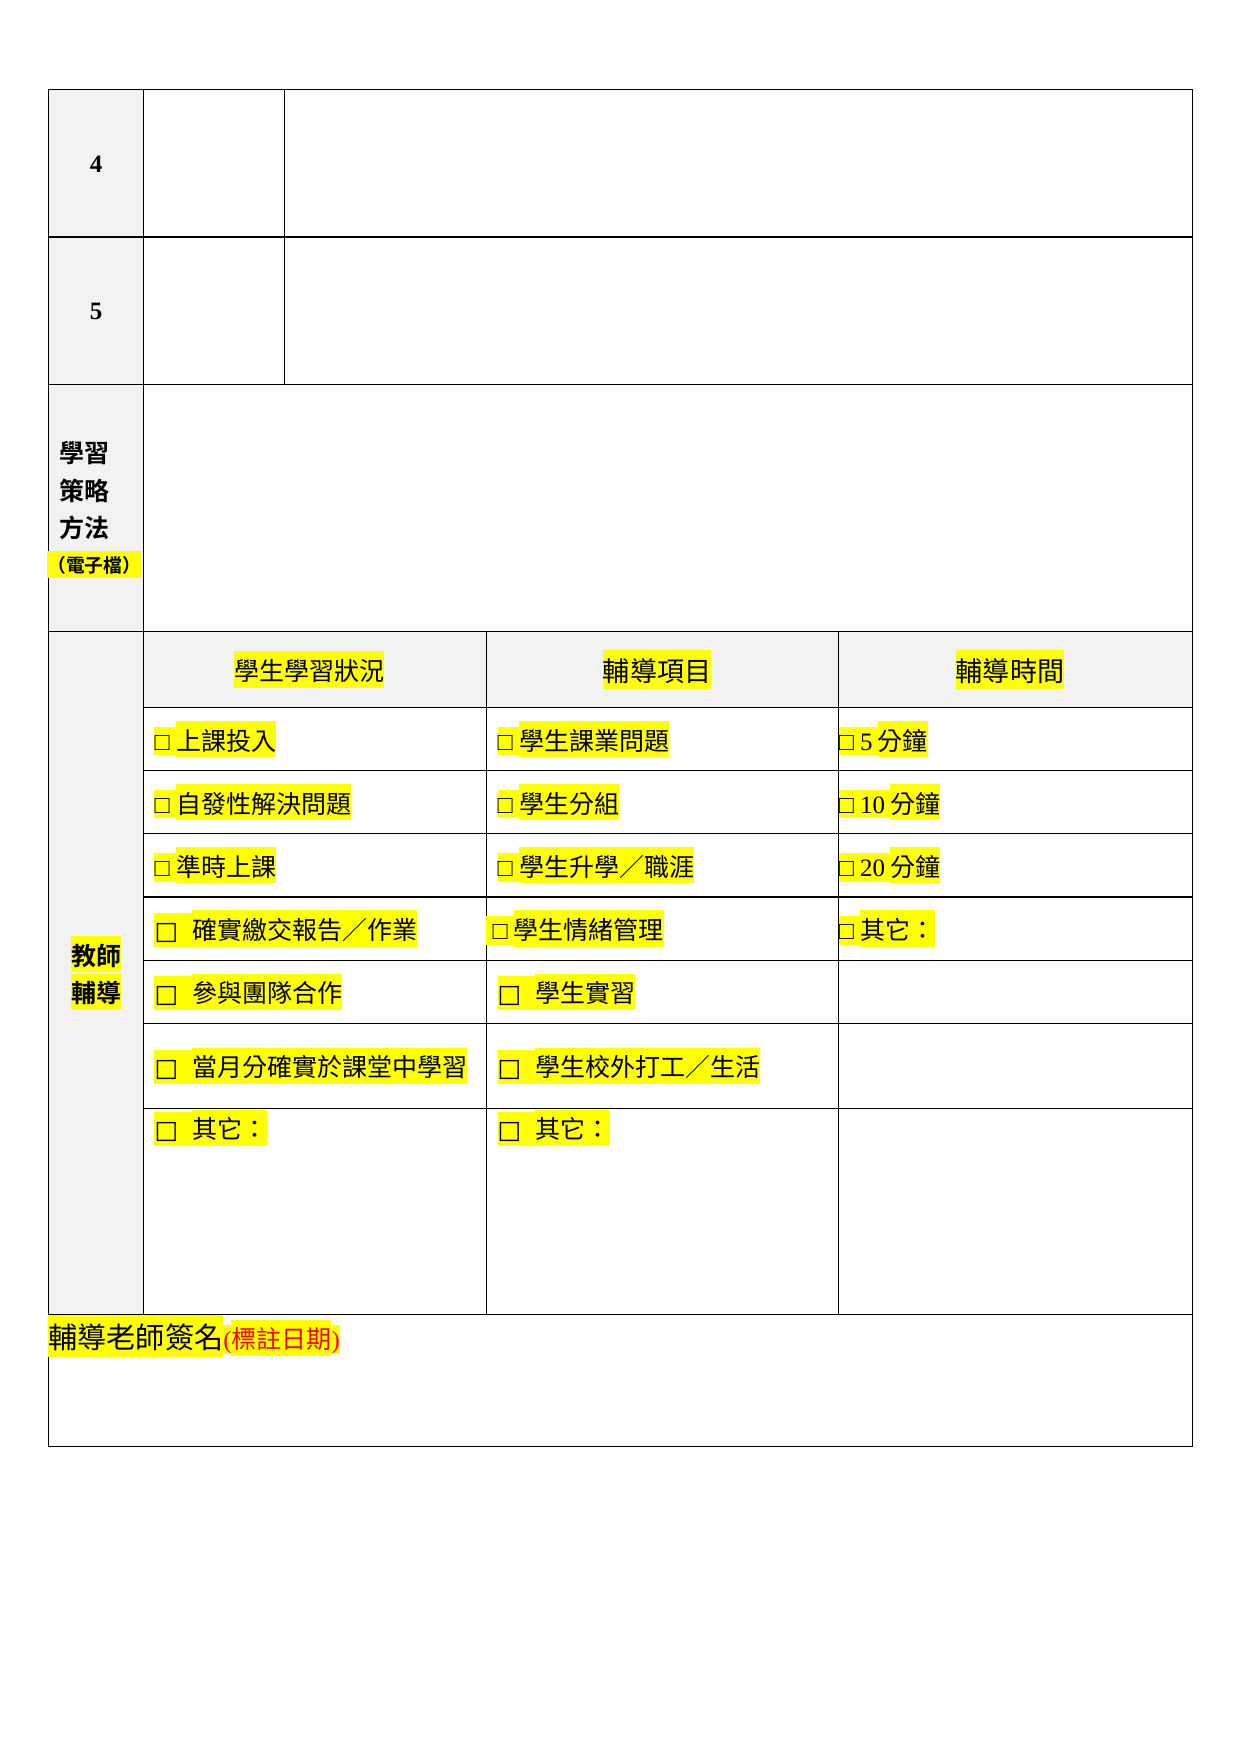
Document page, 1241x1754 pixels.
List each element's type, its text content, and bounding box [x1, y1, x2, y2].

table_cell 其它： [144, 1109, 486, 1314]
table_cell 當月分確實於課堂中學習 [144, 1024, 486, 1108]
table_cell □ 學生升學／職涯 [487, 834, 838, 896]
table_cell 學生校外打工／生活 [487, 1024, 838, 1108]
table_cell 輔導老師簽名(標註日期) [49, 1315, 1192, 1446]
table_cell 4 [49, 90, 143, 236]
table_cell [285, 90, 1192, 236]
table_cell [144, 238, 284, 384]
table_cell □ 準時上課 [144, 834, 486, 896]
table_cell □ 20分鐘 [839, 834, 1192, 896]
table_cell □ 自發性解決問題 [144, 771, 486, 833]
table_cell [839, 961, 1192, 1023]
table_cell [144, 90, 284, 236]
table_cell □ 上課投入 [144, 708, 486, 770]
table_cell 教師輔導 [49, 632, 143, 1314]
table_cell 學習策略方法 （電子檔） [49, 385, 143, 631]
table_cell 學生實習 [487, 961, 838, 1023]
table_cell □ 10分鐘 [839, 771, 1192, 833]
table_cell [839, 1109, 1192, 1314]
table_cell 輔導項目 [487, 632, 838, 707]
table_cell □ 學生課業問題 [487, 708, 838, 770]
table_cell 輔導時間 [839, 632, 1192, 707]
table_cell □ 學生分組 [487, 771, 838, 833]
table_cell [285, 238, 1192, 384]
table_cell □ 學生情緒管理 [487, 898, 838, 959]
table_cell 參與團隊合作 [144, 961, 486, 1023]
table_cell □ 5分鐘 [839, 708, 1192, 770]
table_cell 學生學習狀況 [144, 632, 486, 707]
table_cell 5 [49, 238, 143, 384]
table_cell □ 其它： [839, 898, 1192, 959]
table_cell 確實繳交報告／作業 [144, 898, 486, 959]
table_cell [839, 1024, 1192, 1108]
table_cell 其它： [487, 1109, 838, 1314]
table_cell [144, 385, 1192, 631]
